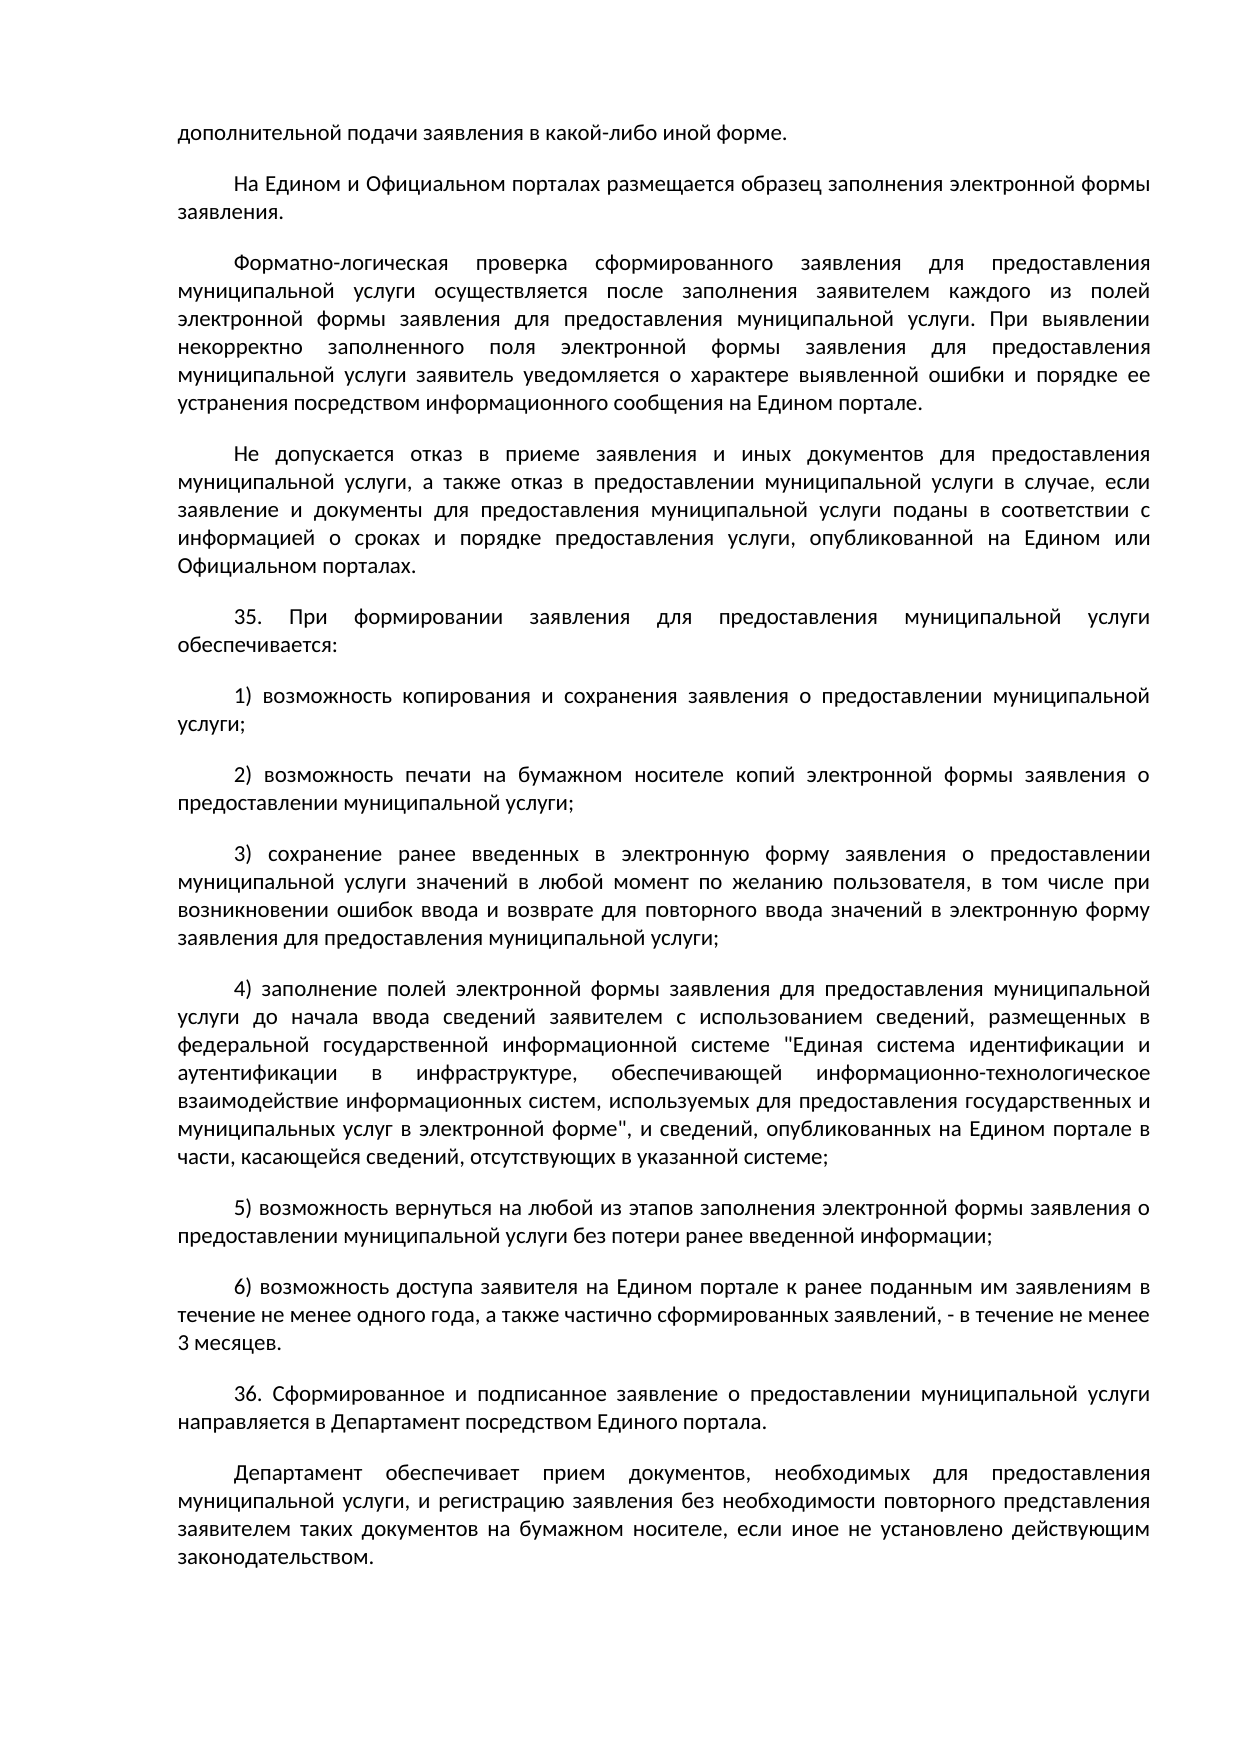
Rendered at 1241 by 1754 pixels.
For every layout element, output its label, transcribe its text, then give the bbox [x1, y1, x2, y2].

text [177, 118, 1152, 146]
text 6) возможность доступа заявителя на Едином портале к ранее поданным им заявлениям в течение не менее одного года, а также частично сформированных заявлений, - в течение не менее 3 месяцев. [177, 1272, 1152, 1356]
text 5) возможность вернуться на любой из этапов заполнения электронной формы заявления о предоставлении муниципальной услуги без потери ранее введенной информации; [177, 1193, 1152, 1249]
text На Едином и Официальном порталах размещается образец заполнения электронной формы заявления. [177, 169, 1152, 225]
text 36. Сформированное и подписанное заявление о предоставлении муниципальной услуги направляется в Департамент посредством Единого портала. [177, 1379, 1152, 1435]
text 2) возможность печати на бумажном носителе копий электронной формы заявления о предоставлении муниципальной услуги; [177, 760, 1152, 816]
text 3) сохранение ранее введенных в электронную форму заявления о предоставлении муниципальной услуги значений в любой момент по желанию пользователя, в том числе при возникновении ошибок ввода и возврате для повторного ввода значений в электронную форму заявления для предоставления муниципальной услуги; [177, 839, 1152, 951]
text 1) возможность копирования и сохранения заявления о предоставлении муниципальной услуги; [177, 681, 1152, 737]
text 4) заполнение полей электронной формы заявления для предоставления муниципальной услуги до начала ввода сведений заявителем с использованием сведений, размещенных в федеральной государственной информационной системе "Единая система идентификации и аутентификации в инфраструктуре, обеспечивающей информационно-технологическое взаимодействие информационных систем, используемых для предоставления государственных и муниципальных услуг в электронной форме", и сведений, опубликованных на Едином портале в части, касающейся сведений, отсутствующих в указанной системе; [177, 974, 1152, 1170]
text 35. При формировании заявления для предоставления муниципальной услуги обеспечивается: [177, 602, 1152, 658]
text Форматно-логическая проверка сформированного заявления для предоставления муниципальной услуги осуществляется после заполнения заявителем каждого из полей электронной формы заявления для предоставления муниципальной услуги. При выявлении некорректно заполненного поля электронной формы заявления для предоставления муниципальной услуги заявитель уведомляется о характере выявленной ошибки и порядке ее устранения посредством информационного сообщения на Едином портале. [177, 248, 1152, 416]
text Не допускается отказ в приеме заявления и иных документов для предоставления муниципальной услуги, а также отказ в предоставлении муниципальной услуги в случае, если заявление и документы для предоставления муниципальной услуги поданы в соответствии с информацией о сроках и порядке предоставления услуги, опубликованной на Едином или Официальном порталах. [177, 439, 1152, 579]
text Департамент обеспечивает прием документов, необходимых для предоставления муниципальной услуги, и регистрацию заявления без необходимости повторного представления заявителем таких документов на бумажном носителе, если иное не установлено действующим законодательством. [177, 1458, 1152, 1570]
